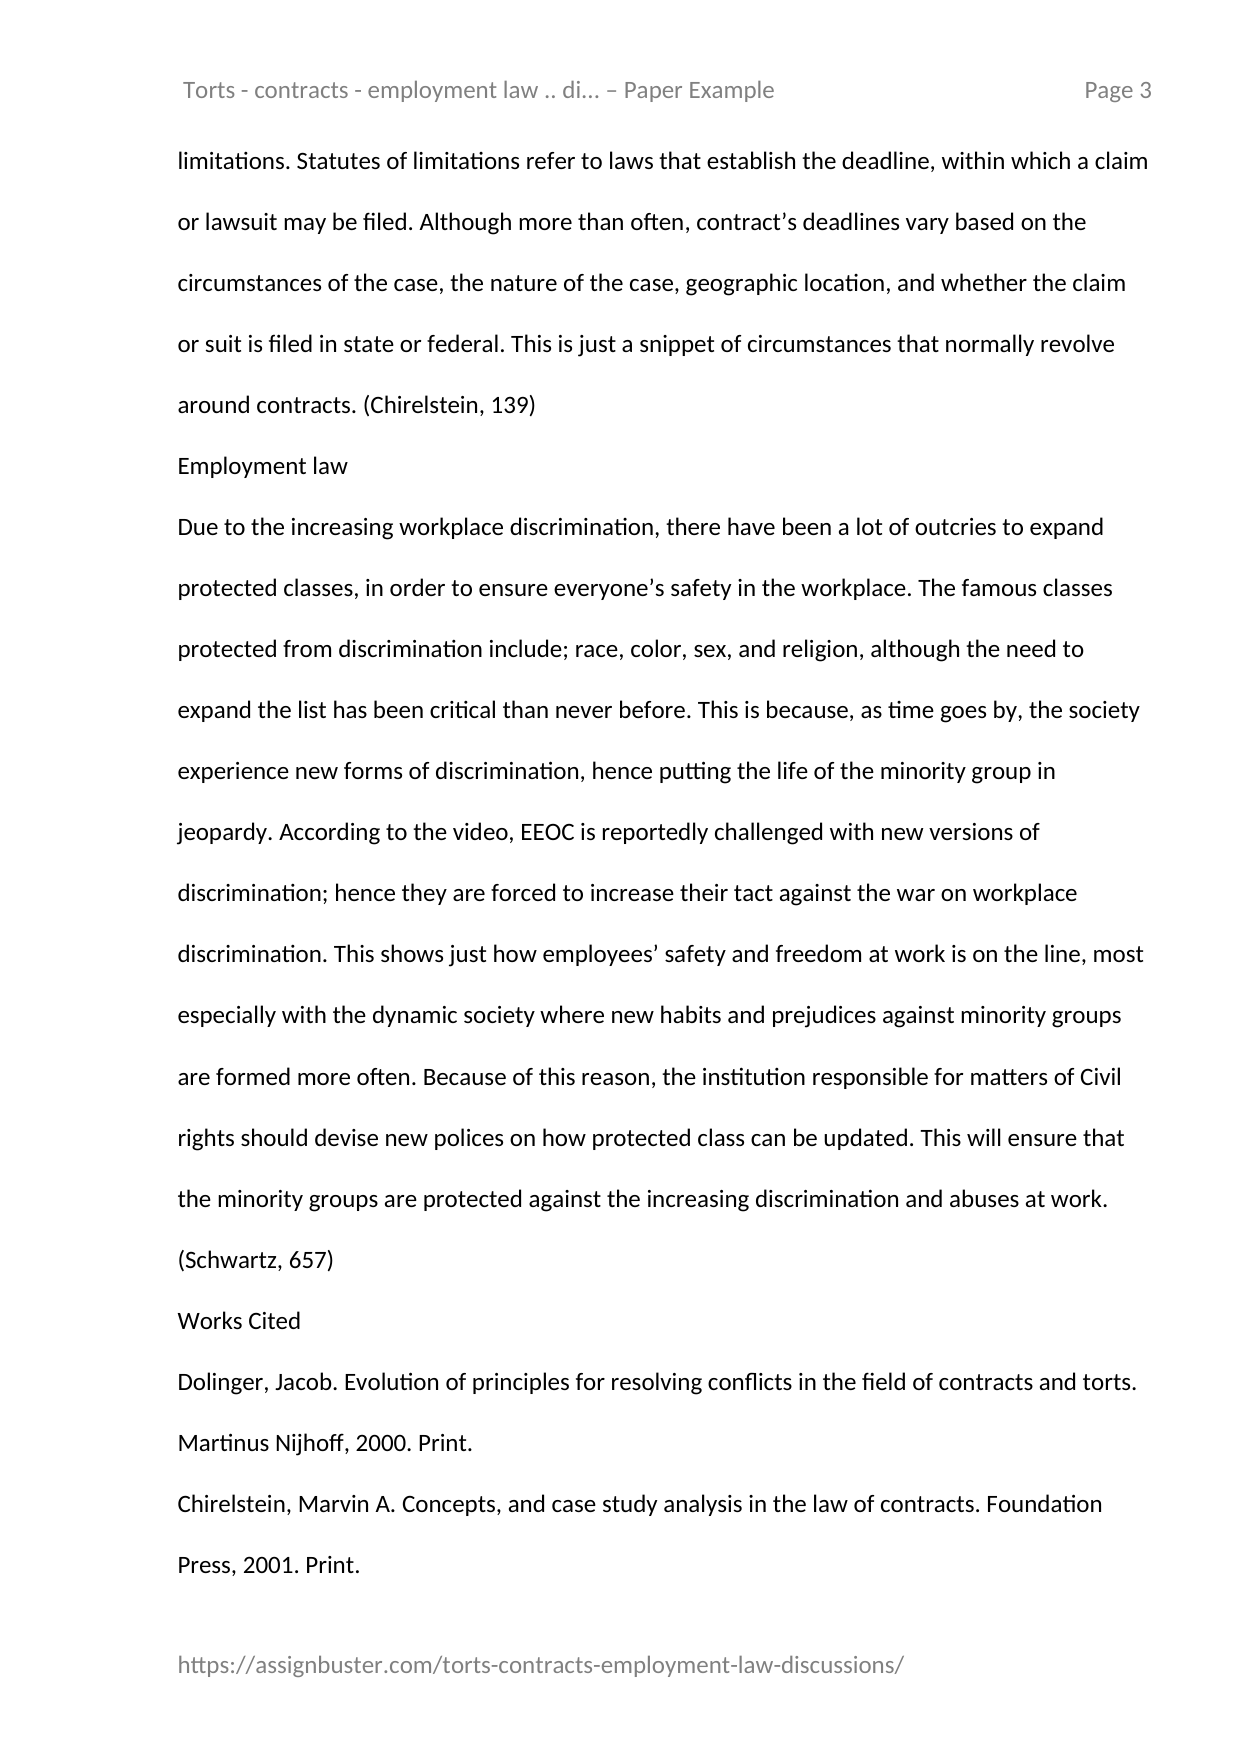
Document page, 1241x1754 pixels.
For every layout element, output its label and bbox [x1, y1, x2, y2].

text [177, 145, 1152, 1579]
